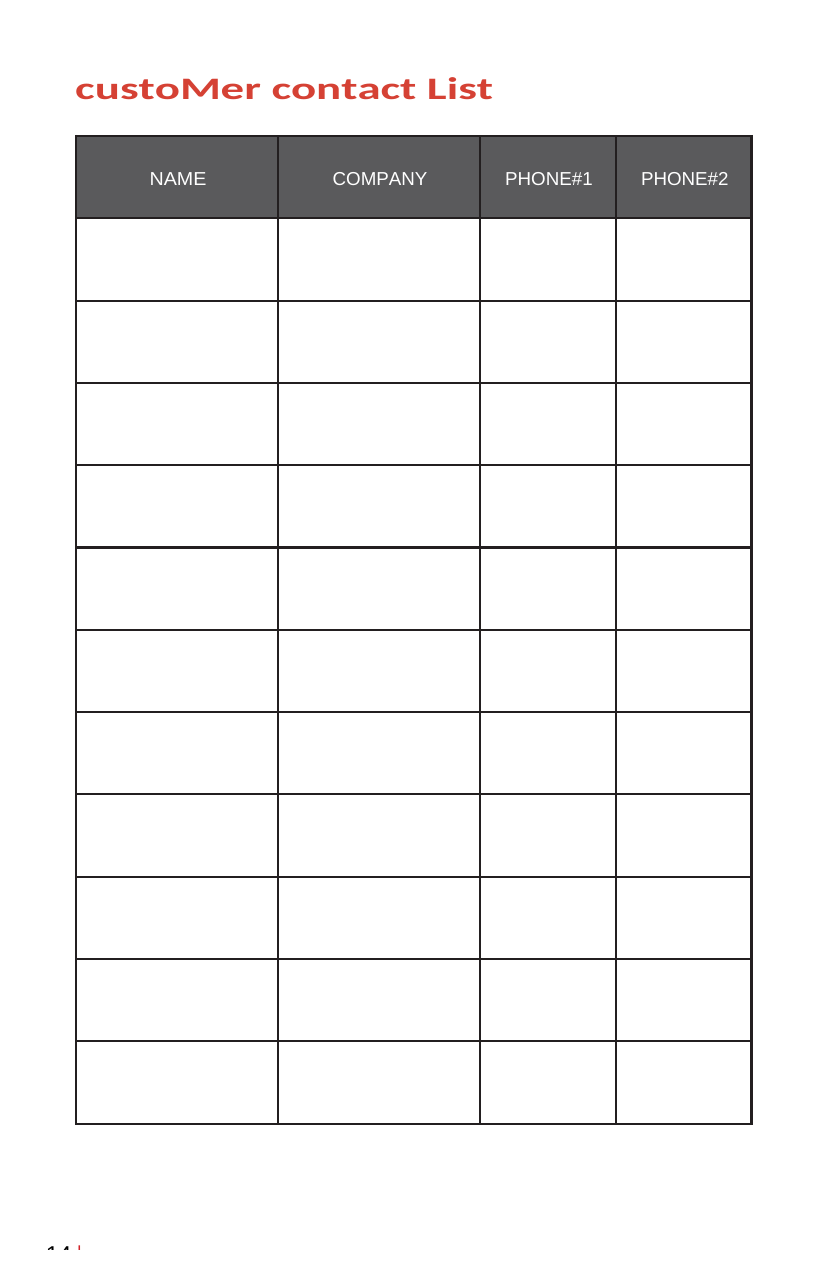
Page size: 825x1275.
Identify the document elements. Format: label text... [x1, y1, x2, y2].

table_cell [77, 1042, 277, 1122]
table_cell [617, 384, 750, 464]
table_cell [617, 795, 750, 876]
table_cell [481, 302, 615, 382]
table_cell [77, 713, 277, 793]
table_cell [279, 960, 479, 1040]
table_cell [481, 1042, 615, 1122]
table_cell [481, 795, 615, 876]
table_cell [279, 1042, 479, 1122]
table_cell [279, 878, 479, 958]
table_cell [617, 631, 750, 711]
table_cell [481, 384, 615, 464]
table_cell [481, 549, 615, 629]
table_cell [481, 631, 615, 711]
table_cell [617, 302, 750, 382]
table_header PHONE#2 [617, 137, 750, 217]
table_header NAME [77, 137, 277, 217]
table_cell [279, 549, 479, 629]
table_cell [481, 713, 615, 793]
table_cell [77, 795, 277, 876]
table_cell [279, 795, 479, 876]
table_cell [481, 878, 615, 958]
table_cell [77, 302, 277, 382]
table_cell [279, 384, 479, 464]
table_cell [279, 631, 479, 711]
table_cell [77, 549, 277, 629]
table_cell [481, 466, 615, 546]
table_cell [617, 960, 750, 1040]
table_cell [617, 219, 750, 299]
table_cell [77, 219, 277, 299]
table_cell [279, 466, 479, 546]
table_cell [77, 631, 277, 711]
table_cell [617, 1042, 750, 1122]
table_cell [617, 713, 750, 793]
table_cell [279, 219, 479, 299]
subtitle custoMer contact List [75, 69, 825, 107]
table_header PHONE#1 [481, 137, 615, 217]
table_cell [279, 302, 479, 382]
table_cell [617, 466, 750, 546]
table_cell [481, 960, 615, 1040]
table_cell [77, 466, 277, 546]
table_cell [617, 549, 750, 629]
table_cell [77, 384, 277, 464]
table_cell [481, 219, 615, 299]
table_header COMPANY [279, 137, 479, 217]
table_cell [77, 960, 277, 1040]
table_cell [77, 878, 277, 958]
table_cell [617, 878, 750, 958]
table_cell [279, 713, 479, 793]
